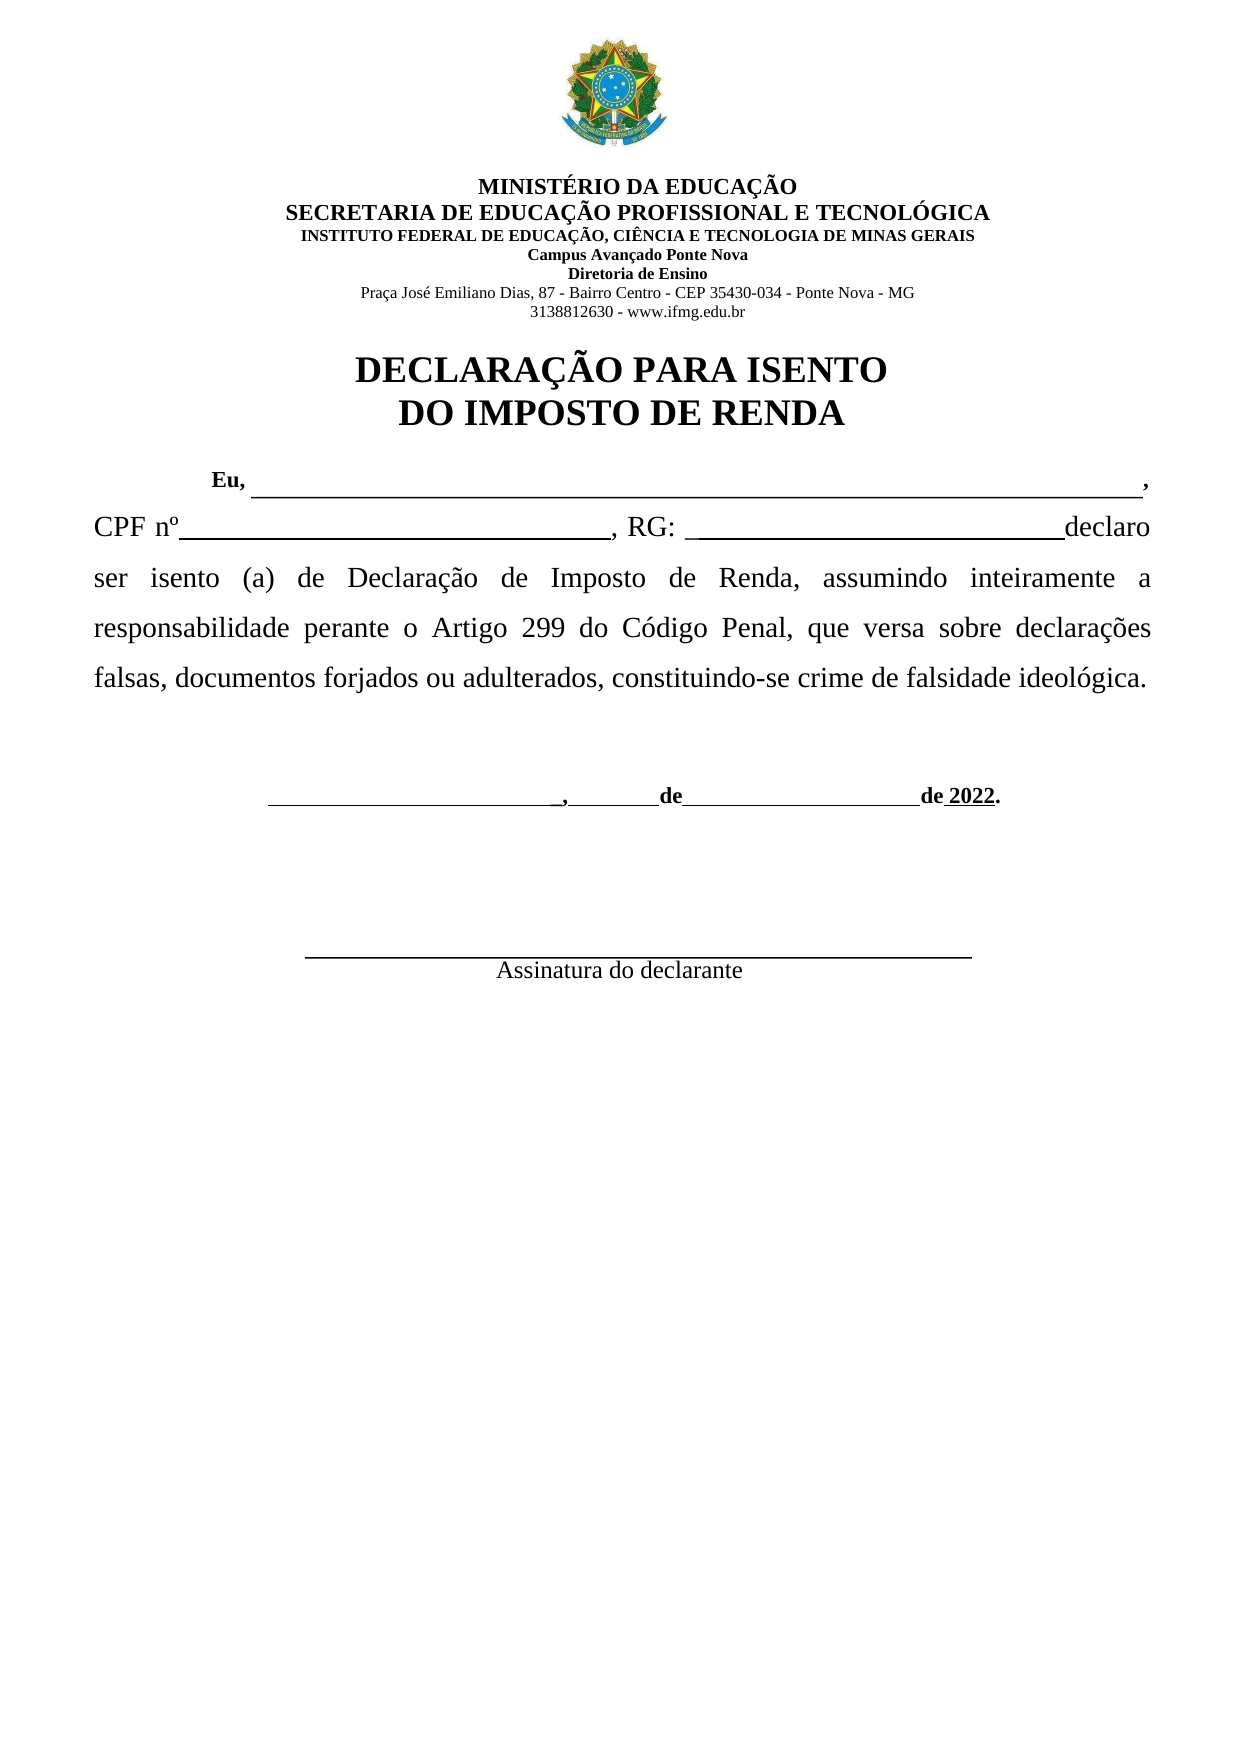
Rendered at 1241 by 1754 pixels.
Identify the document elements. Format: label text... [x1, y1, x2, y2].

text CPF nº , RG: _ declaro ser isento (a) de Declaração de Imposto de Renda, assumindo inteiramente a responsabilidade perante o Artigo 299 do Código Penal, que versa sobre declarações falsas, documentos forjados ou adulterados, constituindo-se crime de falsidade ideológica. [94, 509, 1152, 694]
subtitle Eu, , [211, 466, 1163, 493]
text Assinatura do declarante [350, 953, 888, 983]
title DECLARAÇÃO PARA ISENTO DO IMPOSTO DE RENDA [355, 347, 888, 433]
picture [558, 37, 668, 148]
subtitle _, de de 2022. [108, 782, 1161, 808]
